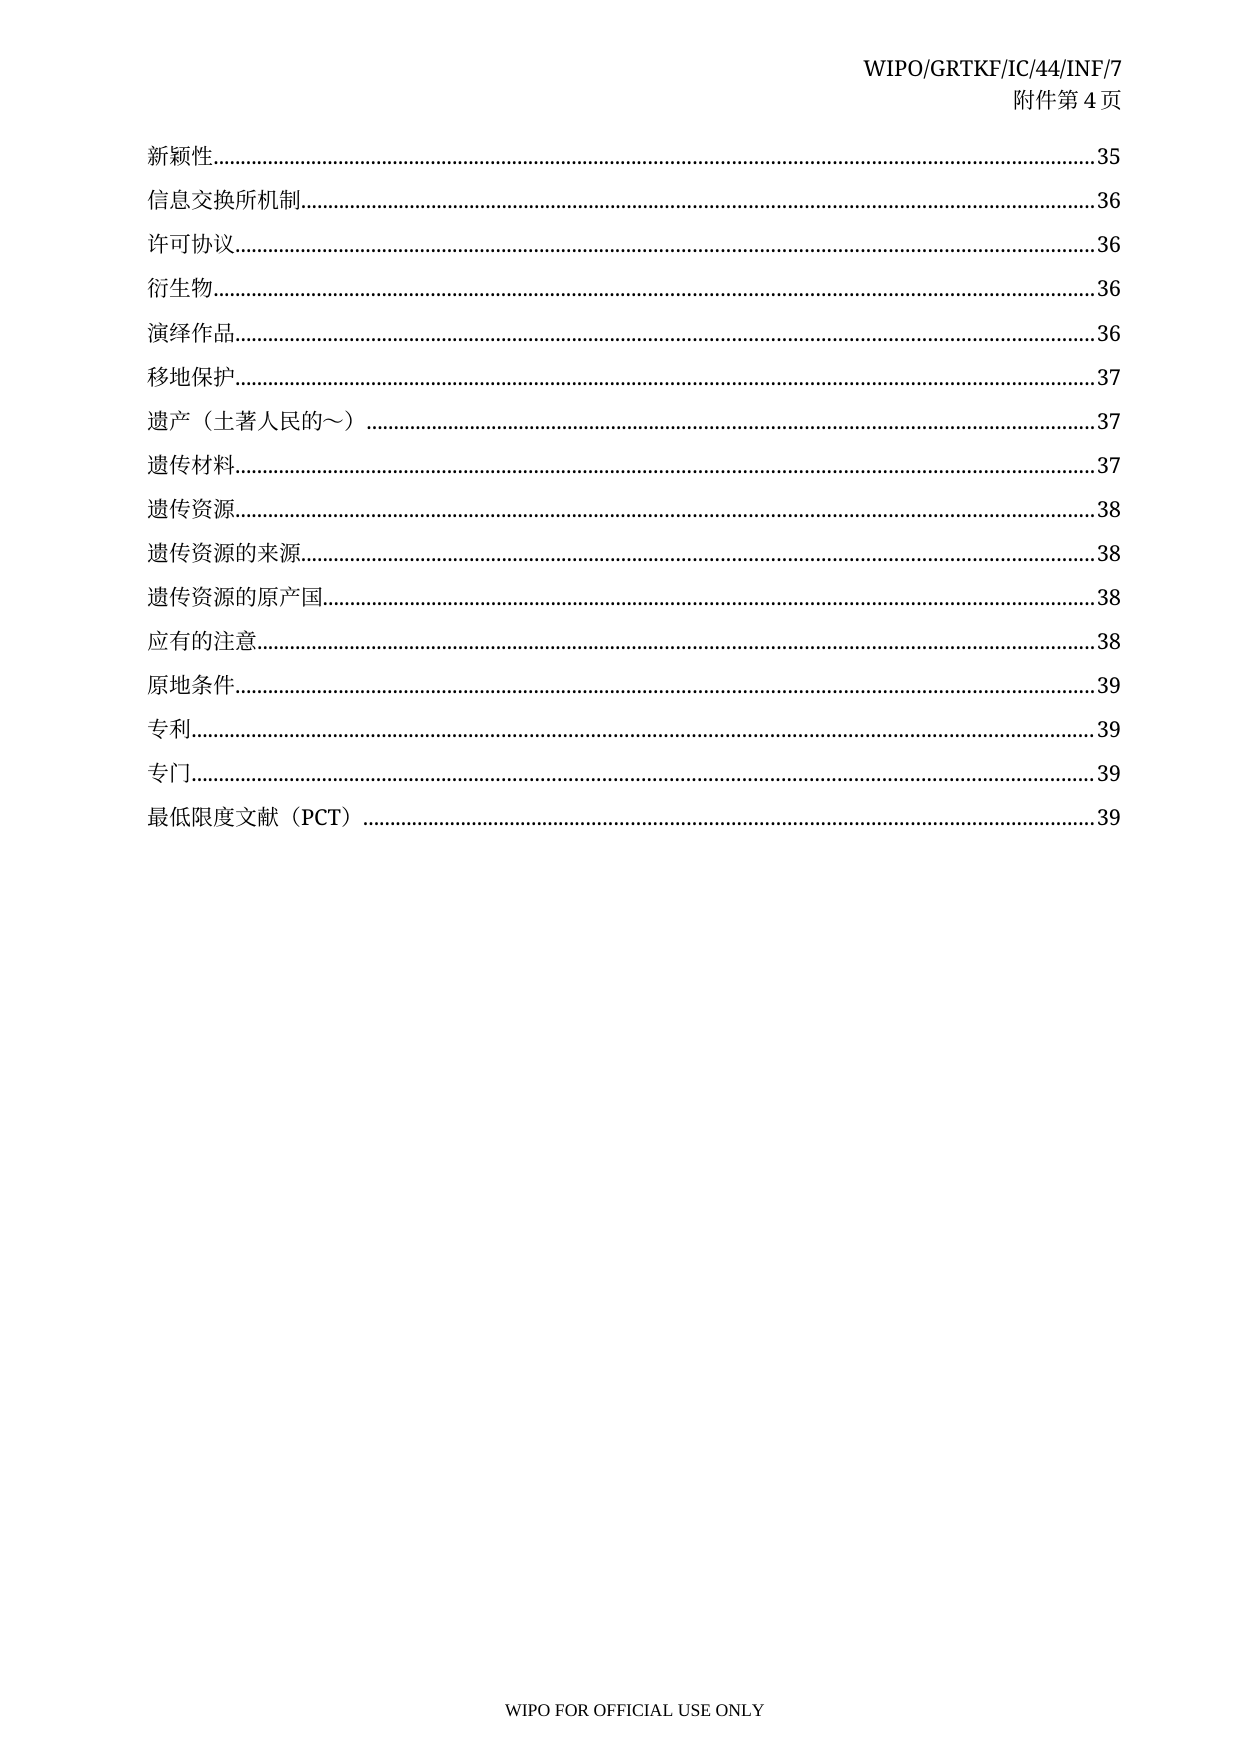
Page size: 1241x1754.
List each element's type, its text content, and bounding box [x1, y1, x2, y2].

text 新颖性 35 [148, 139, 1122, 171]
text 最低限度文献（PCT） 39 [148, 800, 1122, 832]
text 原地条件 39 [148, 668, 1122, 700]
text 应有的注意 38 [148, 624, 1122, 656]
text 衍生物 36 [148, 272, 1122, 303]
text 演绎作品 36 [148, 316, 1122, 347]
text 遗传资源 38 [148, 492, 1122, 523]
text 遗传资源的来源 38 [148, 536, 1122, 568]
text 遗传材料 37 [148, 448, 1122, 479]
text 遗传资源的原产国 38 [148, 580, 1122, 612]
text 专门 39 [148, 756, 1122, 788]
text 移地保护 37 [148, 360, 1122, 391]
text 许可协议 36 [148, 228, 1122, 259]
text 遗产（土著人民的～） 37 [148, 404, 1122, 435]
text 专利 39 [148, 712, 1122, 744]
text 信息交换所机制 36 [148, 183, 1122, 215]
